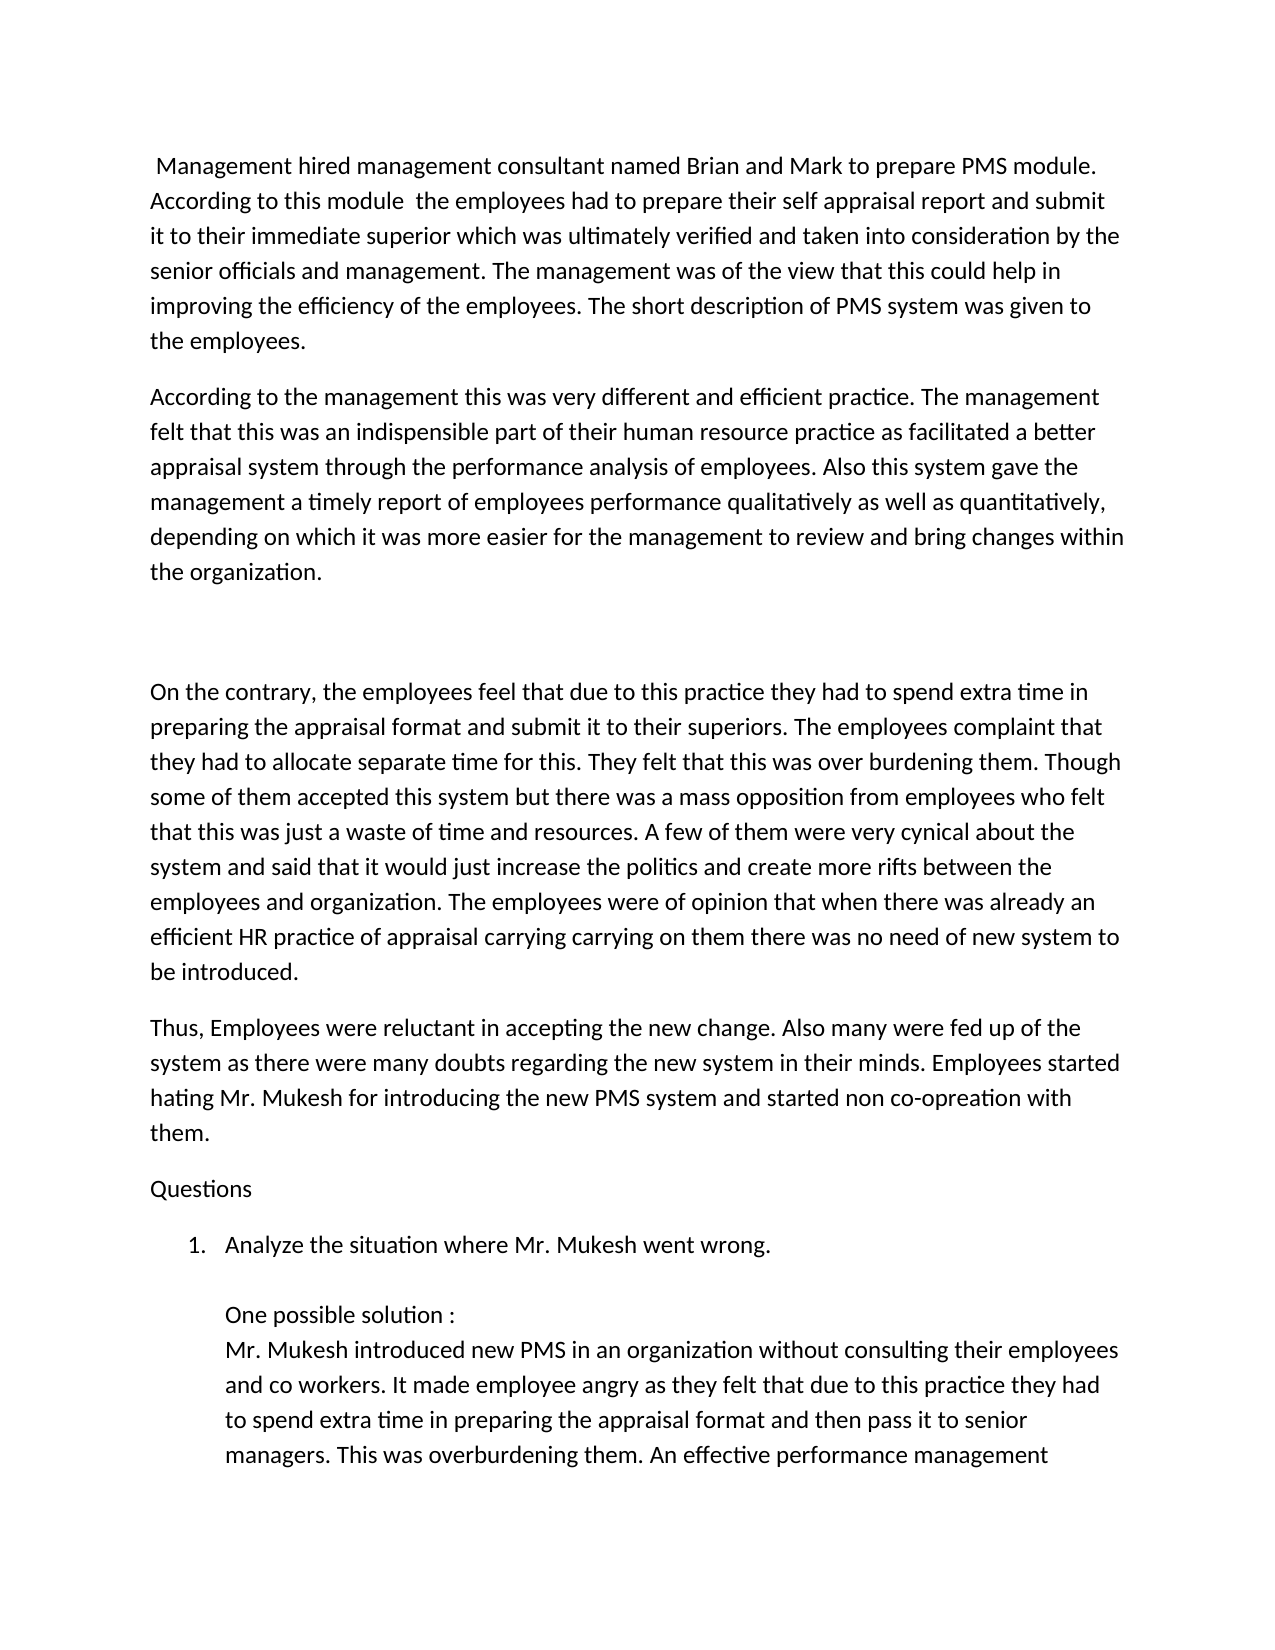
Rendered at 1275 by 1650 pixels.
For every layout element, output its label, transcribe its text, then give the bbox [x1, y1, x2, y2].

text Questions [150, 1173, 1125, 1204]
text On the contrary, the employees feel that due to this practice they had to spend extra time in preparing the appraisal format and submit it to their superiors. The employees complaint that they had to allocate separate time for this. They felt that this was over burdening them. Though some of them accepted this system but there was a mass opposition from employees who felt that this was just a waste of time and resources. A few of them were very cynical about the system and said that it would just increase the politics and create more rifts between the employees and organization. The employees were of opinion that when there was already an efficient HR practice of appraisal carrying carrying on them there was no need of new system to be introduced. [150, 677, 1125, 987]
list Analyze the situation where Mr. Mukesh went wrong. [187, 1229, 1125, 1259]
text According to the management this was very different and efficient practice. The management felt that this was an indispensible part of their human resource practice as facilitated a better appraisal system through the performance analysis of employees. Also this system gave the management a timely report of employees performance qualitatively as well as quantitatively, depending on which it was more easier for the management to review and bring changes within the organization. [150, 381, 1125, 586]
text Management hired management consultant named Brian and Mark to prepare PMS module. According to this module the employees had to prepare their self appraisal report and submit it to their immediate superior which was ultimately verified and taken into consideration by the senior officials and management. The management was of the view that this could help in improving the efficiency of the employees. The short description of PMS system was given to the employees. [150, 150, 1125, 356]
text Thus, Employees were reluctant in accepting the new change. Also many were fed up of the system as there were many doubts regarding the new system in their minds. Employees started hating Mr. Mukesh for introducing the new PMS system and started non co-opreation with them. [150, 1012, 1125, 1148]
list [225, 1334, 1125, 1469]
list One possible solution : [225, 1299, 1125, 1329]
